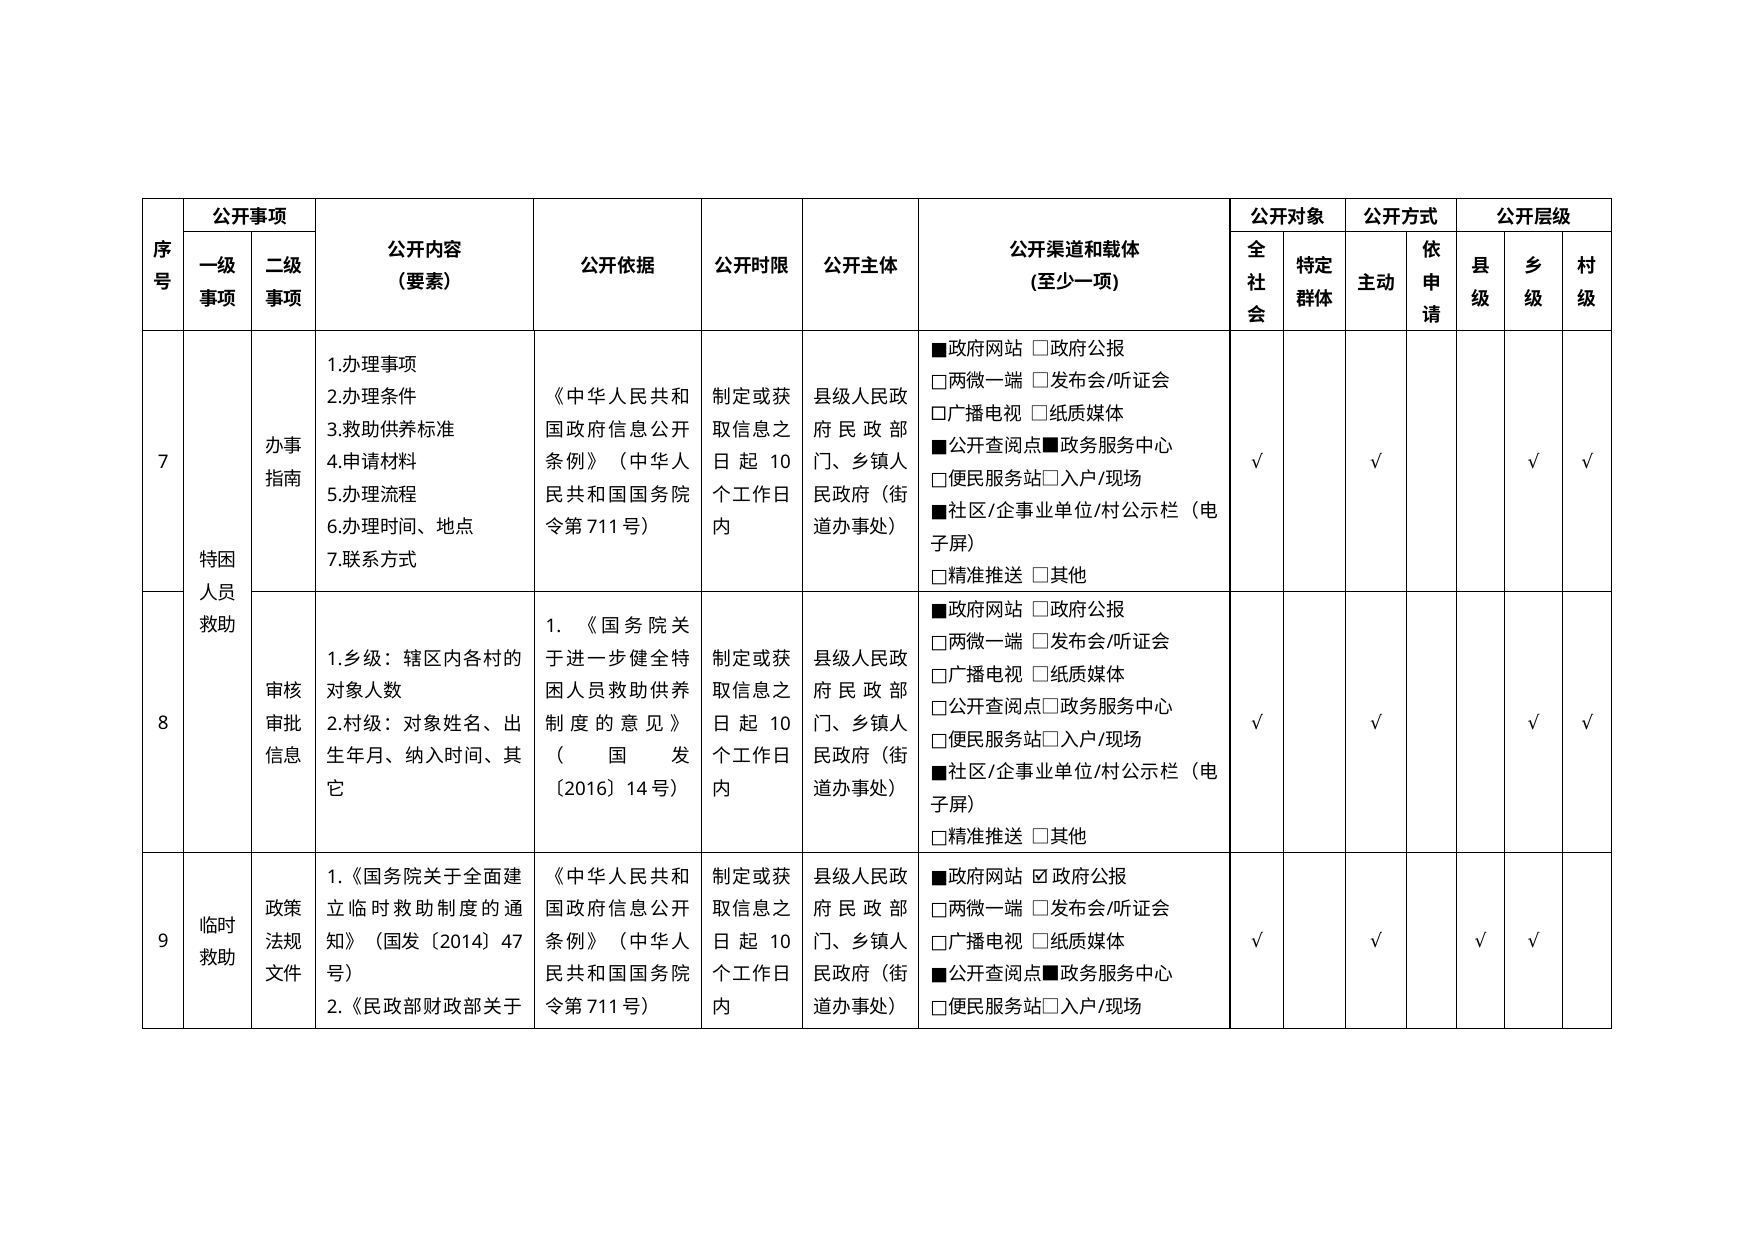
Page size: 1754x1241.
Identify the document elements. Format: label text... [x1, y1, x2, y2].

table_cell √ [1231, 592, 1283, 852]
table_cell 特困人员救助 [184, 331, 251, 852]
table_cell √ [1346, 331, 1406, 591]
table_cell 县级人民政府民政部门、乡镇人民政府（街道办事处） [803, 853, 918, 1028]
table_cell [1284, 331, 1345, 591]
table_cell 村 级 [1563, 232, 1611, 330]
table_cell 二级事项 [252, 232, 315, 330]
table_cell √ [1505, 592, 1562, 852]
table_cell [1407, 592, 1456, 852]
table_header 公开事项 [184, 199, 315, 231]
table_cell 县级 [1457, 232, 1504, 330]
table_cell [1407, 331, 1456, 591]
table_cell 特定群体 [1284, 232, 1345, 330]
table_cell 主动 [1346, 232, 1406, 330]
table_cell √ [1346, 592, 1406, 852]
table_header 公开时限 [702, 199, 802, 330]
table_cell [1407, 853, 1456, 1028]
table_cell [919, 853, 1229, 1028]
table_cell ■政府网站 □政府公报 □两微一端 □发布会/听证会 □广播电视 □纸质媒体 □公开查阅点□政务服务中心 □便民服务站□入户/现场 ■社区/企事业单位/村公示栏（电子屏） □精准推送 □其他 [919, 592, 1229, 852]
table_cell √ [1505, 853, 1562, 1028]
table_header 公开层级 [1457, 199, 1611, 231]
table_cell [1284, 592, 1345, 852]
table_cell 7 [143, 331, 183, 591]
table_header 公开主体 [803, 199, 918, 330]
table_header 公开方式 [1346, 199, 1456, 231]
table_cell 办事指南 [252, 331, 315, 591]
table_cell 9 [143, 853, 183, 1028]
table_cell √ [1505, 331, 1562, 591]
table_cell √ [1563, 331, 1611, 591]
table_cell 《国务院关于进一步健全特困人员救助供养制度的意见》（国发〔2016〕14号） [535, 592, 701, 852]
table_cell 全 社会 [1231, 232, 1283, 330]
table_cell [1284, 853, 1345, 1028]
table_cell 制定或获取信息之日起10个工作日内 [702, 853, 802, 1028]
table_header 公开渠道和载体 (至少一项) [919, 199, 1229, 330]
table_cell 《中华人民共和国政府信息公开条例》（中华人民共和国国务院令第711号） [535, 331, 701, 591]
table_cell 审核审批信息 [252, 592, 315, 852]
table_cell √ [1231, 853, 1283, 1028]
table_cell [316, 853, 534, 1028]
table_cell 制定或获取信息之日起10个工作日内 [702, 592, 802, 852]
table_cell [1563, 853, 1611, 1028]
table_cell 1.办理事项 2.办理条件 3.救助供养标准 4.申请材料 5.办理流程 6.办理时间、地点 7.联系方式 [316, 331, 534, 591]
table_cell [1457, 331, 1504, 591]
table_header 序号 [143, 199, 183, 330]
table_cell √ [1231, 331, 1283, 591]
table_cell 《中华人民共和国政府信息公开条例》（中华人民共和国国务院令第711号） [535, 853, 701, 1028]
table_cell 依 申请 [1407, 232, 1456, 330]
table_cell 一级事项 [184, 232, 251, 330]
table_cell 县级人民政府民政部门、乡镇人民政府（街道办事处） [803, 592, 918, 852]
table_cell 乡级 [1505, 232, 1562, 330]
table_header 公开对象 [1231, 199, 1345, 231]
table_cell [1457, 592, 1504, 852]
table_cell ■政府网站 □政府公报 □两微一端 □发布会/听证会 广播电视 □纸质媒体 ■公开查阅点■政务服务中心 □便民服务站□入户/现场 ■社区/企事业单位/村公示栏（电子屏） □精准推送 □其他 [919, 331, 1229, 591]
table_cell 制定或获取信息之日起10个工作日内 [702, 331, 802, 591]
table_cell 政策法规文件 [252, 853, 315, 1028]
table_cell 1.乡级：辖区内各村的对象人数 2.村级：对象姓名、出生年月、纳入时间、其它 [316, 592, 534, 852]
table_cell √ [1346, 853, 1406, 1028]
table_header 公开内容 （要素） [316, 199, 533, 330]
table_cell 8 [143, 592, 183, 852]
table_cell 临时救助 [184, 853, 251, 1028]
table_cell 县级人民政府民政部门、乡镇人民政府（街道办事处） [803, 331, 918, 591]
table_cell √ [1563, 592, 1611, 852]
table_cell √ [1457, 853, 1504, 1028]
table_header 公开依据 [534, 199, 701, 330]
